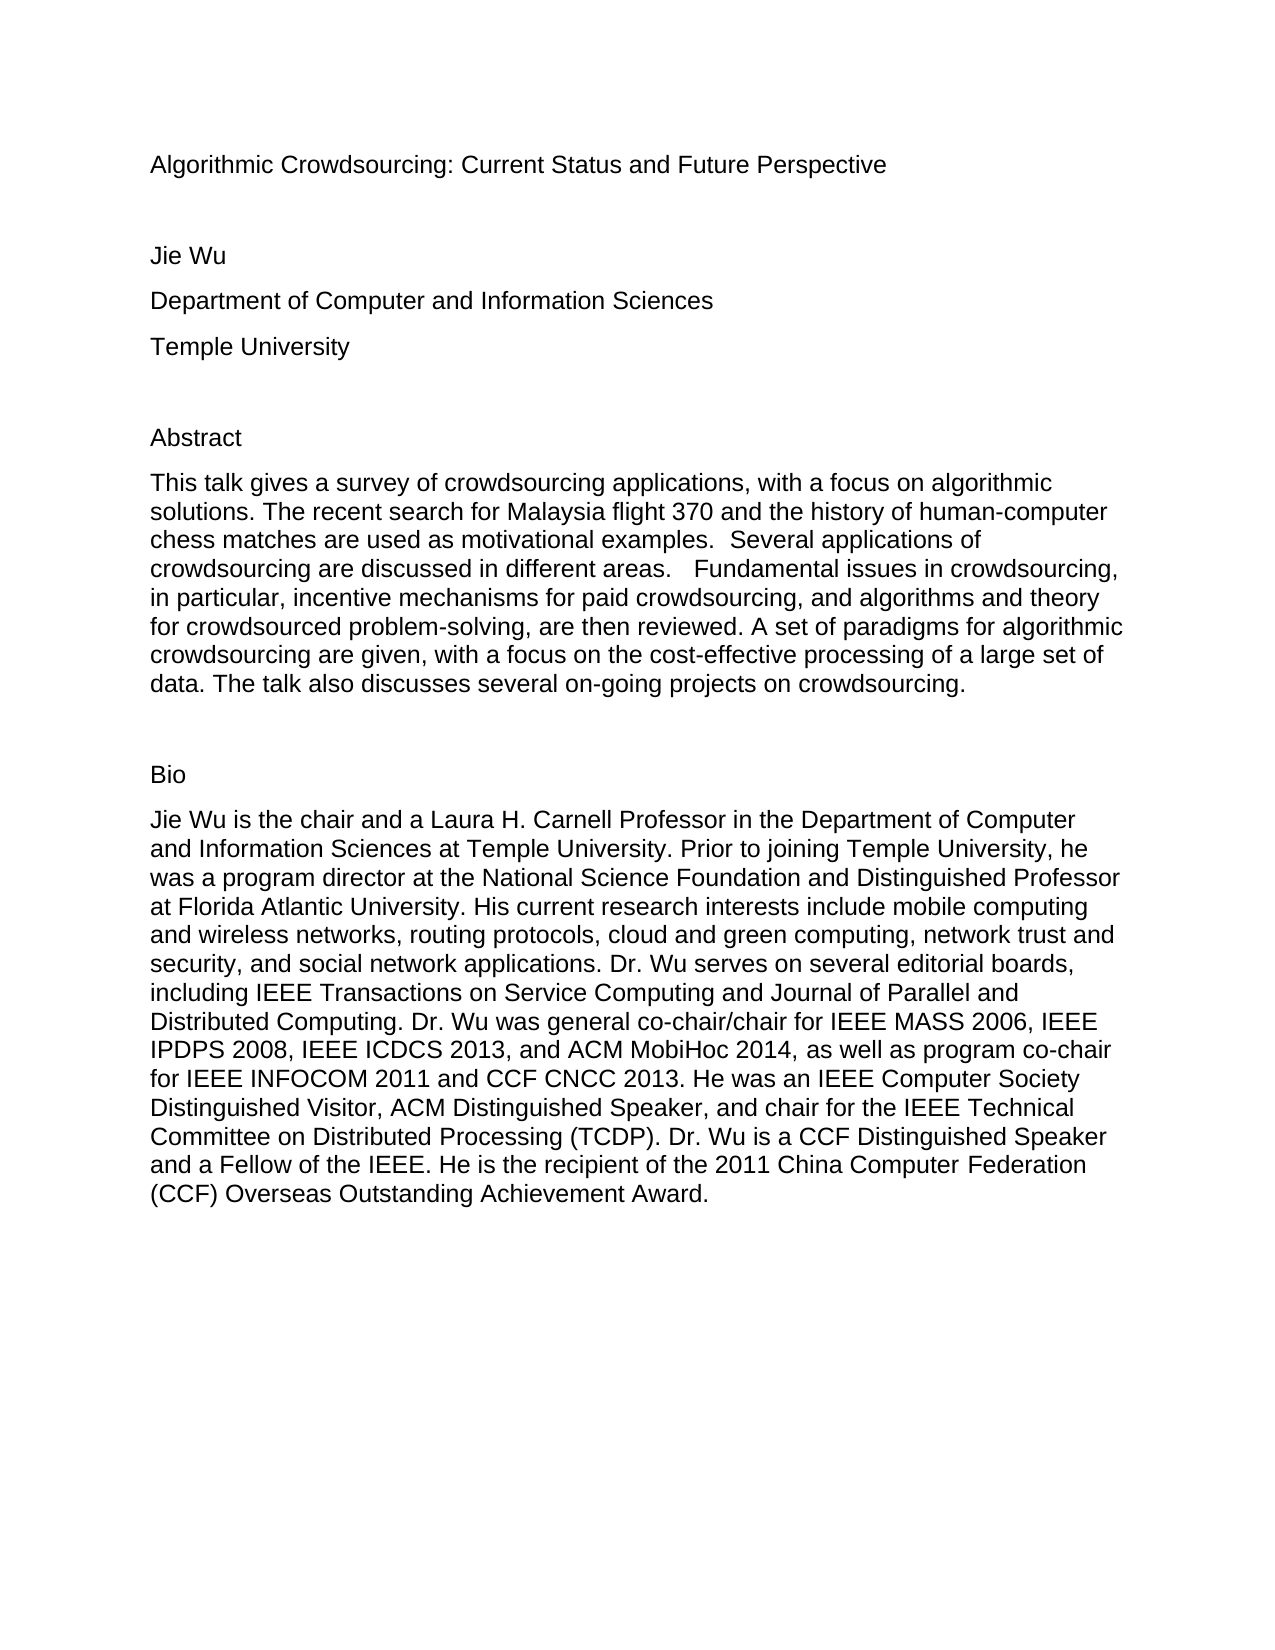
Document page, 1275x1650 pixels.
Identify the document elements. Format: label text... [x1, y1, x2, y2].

text Temple University [150, 332, 1125, 360]
text Abstract [150, 422, 1125, 451]
text Jie Wu [150, 241, 1125, 269]
text This talk gives a survey of crowdsourcing applications, with a focus on algorithmic solutions. The recent search for Malaysia flight 370 and the history of human-computer chess matches are used as motivational examples. Several applications of crowdsourcing are discussed in different areas. Fundamental issues in crowdsourcing, in particular, incentive mechanisms for paid crowdsourcing, and algorithms and theory for crowdsourced problem-solving, are then reviewed. A set of paradigms for algorithmic crowdsourcing are given, with a focus on the cost-effective processing of a large set of data. The talk also discusses several on-going projects on crowdsourcing. [150, 468, 1125, 698]
text Algorithmic Crowdsourcing: Current Status and Future Perspective [150, 150, 1125, 179]
text Jie Wu is the chair and a Laura H. Carnell Professor in the Department of Computer and Information Sciences at Temple University. Prior to joining Temple University, he was a program director at the National Science Foundation and Distinguished Professor at Florida Atlantic University. His current research interests include mobile computing and wireless networks, routing protocols, cloud and green computing, network trust and security, and social network applications. Dr. Wu serves on several editorial boards, including IEEE Transactions on Service Computing and Journal of Parallel and Distributed Computing. Dr. Wu was general co-chair/chair for IEEE MASS 2006, IEEE IPDPS 2008, IEEE ICDCS 2013, and ACM MobiHoc 2014, as well as program co-chair for IEEE INFOCOM 2011 and CCF CNCC 2013. He was an IEEE Computer Society Distinguished Visitor, ACM Distinguished Speaker, and chair for the IEEE Technical Committee on Distributed Processing (TCDP). Dr. Wu is a CCF Distinguished Speaker and a Fellow of the IEEE. He is the recipient of the 2011 China Computer Federation (CCF) Overseas Outstanding Achievement Award. [150, 805, 1125, 1208]
text Bio [150, 760, 1125, 789]
text Department of Computer and Information Sciences [150, 286, 1125, 315]
